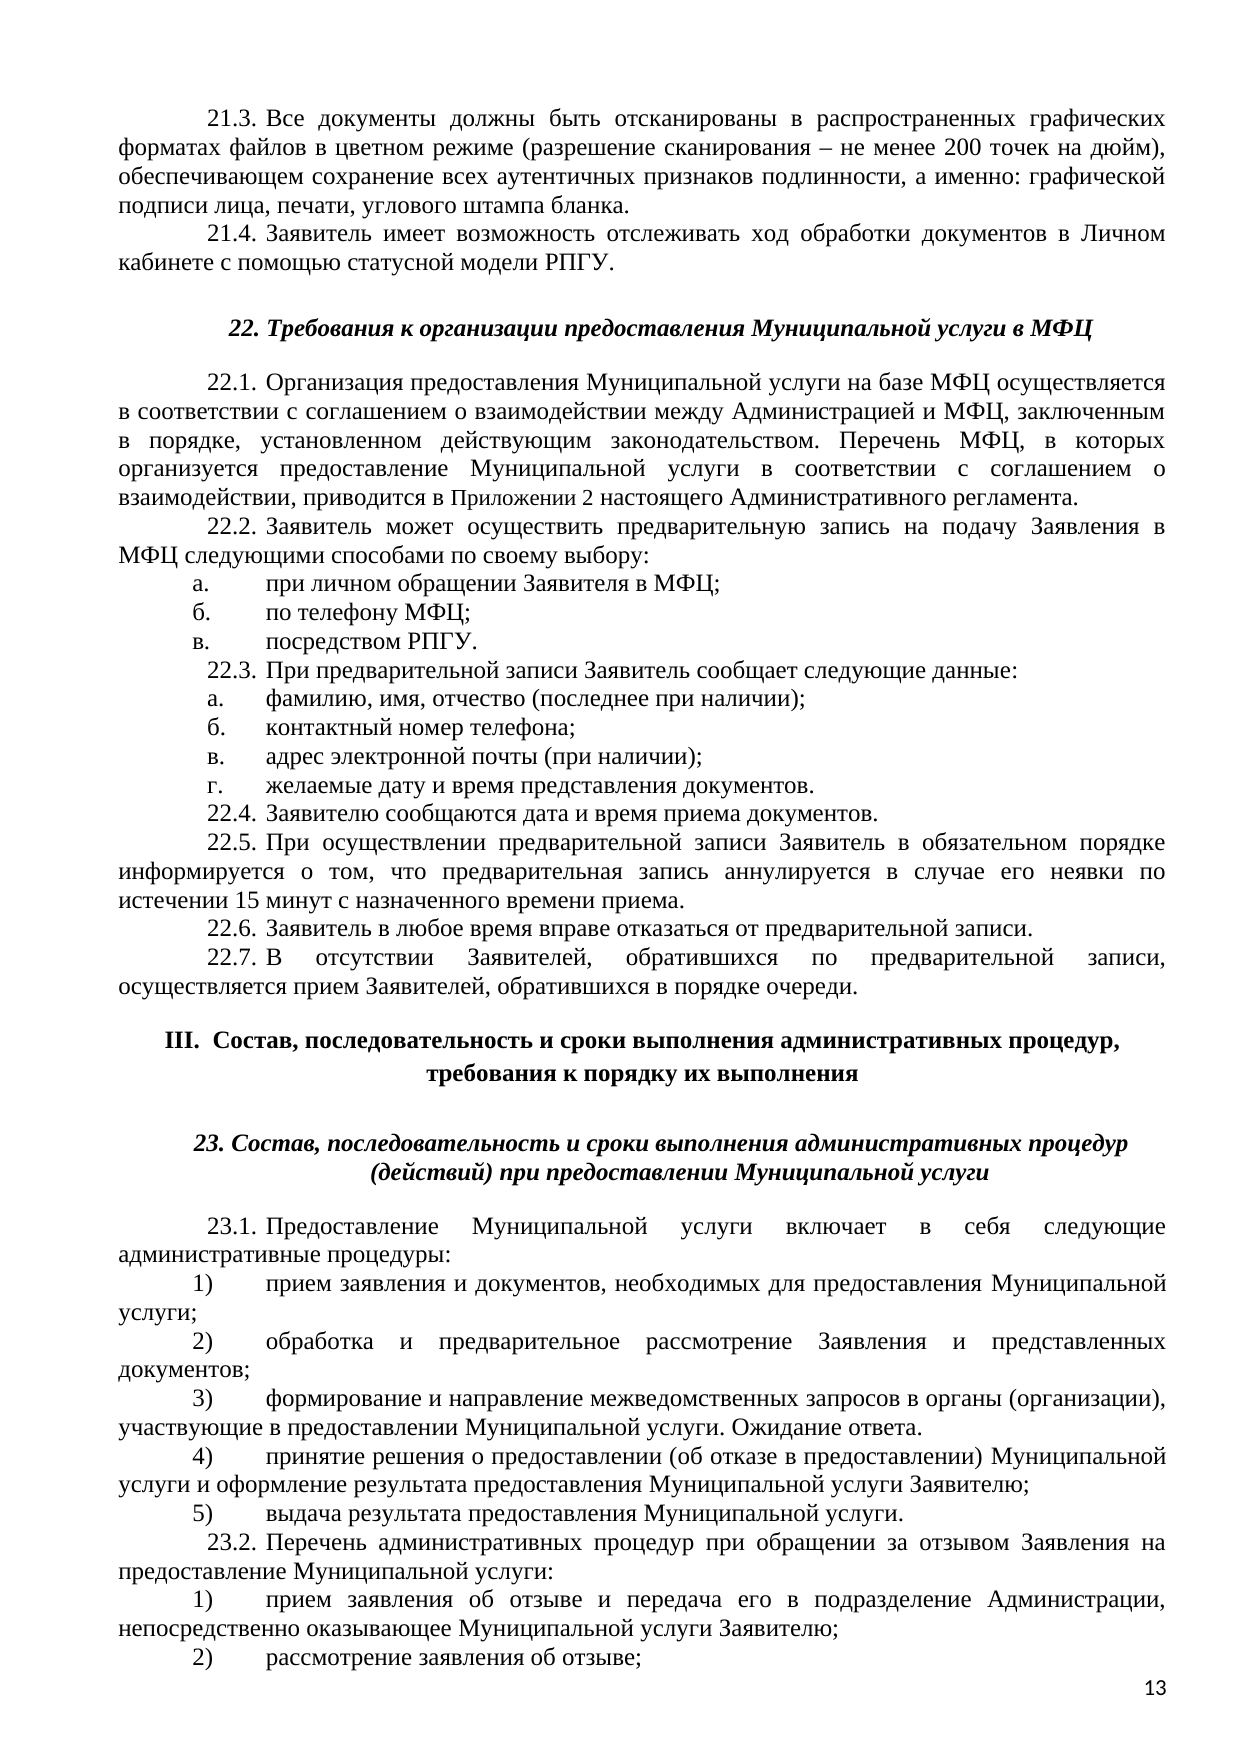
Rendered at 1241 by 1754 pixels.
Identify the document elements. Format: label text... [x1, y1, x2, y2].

list адрес электронной почты (при наличии); [118, 741, 1167, 770]
list Предоставление Муниципальной услуги включает в себя следующие административные процедуры: [118, 1211, 1167, 1268]
text 2) рассмотрение заявления об отзыве; [118, 1642, 1167, 1671]
list выдача результата предоставления Муниципальной услуги. [118, 1498, 1167, 1527]
list При предварительной записи Заявитель сообщает следующие данные: [118, 655, 1167, 683]
text 1) прием заявления об отзыве и передача его в подразделение Администрации, непосредственно оказывающее Муниципальной услуги Заявителю; [118, 1584, 1167, 1642]
text III. Состав, последовательность и сроки выполнения административных процедур, требования к порядку их выполнения [118, 1025, 1167, 1086]
list фамилию, имя, отчество (последнее при наличии); [118, 683, 1167, 712]
list В отсутствии Заявителей, обратившихся по предварительной записи, осуществляется прием Заявителей, обратившихся в порядке очереди. [118, 942, 1167, 1000]
list Все документы должны быть отсканированы в распространенных графических форматах файлов в цветном режиме (разрешение сканирования – не менее 200 точек на дюйм), обеспечивающем сохранение всех аутентичных признаков подлинности, а именно: графической подписи лица, печати, углового штампа бланка. [118, 103, 1167, 218]
list посредством РПГУ. [192, 626, 1167, 655]
list принятие решения о предоставлении (об отказе в предоставлении) Муниципальной услуги и оформление результата предоставления Муниципальной услуги Заявителю; [118, 1441, 1167, 1498]
list Организация предоставления Муниципальной услуги на базе МФЦ осуществляется в соответствии с соглашением о взаимодействии между Администрацией и МФЦ, заключенным в порядке, установленном действующим законодательством. Перечень МФЦ, в которых организуется предоставление Муниципальной услуги в соответствии с соглашением о взаимодействии, приводится в Приложении 2 настоящего Административного регламента. [118, 367, 1167, 511]
list при личном обращении Заявителя в МФЦ; [192, 568, 1167, 597]
list желаемые дату и время представления документов. [118, 770, 1167, 798]
list Перечень административных процедур при обращении за отзывом Заявления на предоставление Муниципальной услуги: [118, 1527, 1167, 1584]
list формирование и направление межведомственных запросов в органы (организации), участвующие в предоставлении Муниципальной услуги. Ожидание ответа. [118, 1383, 1167, 1441]
list по телефону МФЦ; [192, 597, 1167, 626]
list контактный номер телефона; [118, 712, 1167, 741]
list обработка и предварительное рассмотрение Заявления и представленных документов; [118, 1326, 1167, 1383]
list Состав, последовательность и сроки выполнения административных процедур (действий) при предоставлении Муниципальной услуги [156, 1128, 1167, 1186]
list прием заявления и документов, необходимых для предоставления Муниципальной услуги; [118, 1268, 1167, 1326]
list Заявителю сообщаются дата и время приема документов. [118, 798, 1167, 827]
list Заявитель может осуществить предварительную запись на подачу Заявления в МФЦ следующими способами по своему выбору: [118, 511, 1167, 568]
list Требования к организации предоставления Муниципальной услуги в МФЦ [156, 313, 1167, 342]
list Заявитель в любое время вправе отказаться от предварительной записи. [118, 913, 1167, 942]
list Заявитель имеет возможность отслеживать ход обработки документов в Личном кабинете с помощью статусной модели РПГУ. [118, 218, 1167, 276]
list При осуществлении предварительной записи Заявитель в обязательном порядке информируется о том, что предварительная запись аннулируется в случае его неявки по истечении 15 минут с назначенного времени приема. [118, 827, 1167, 913]
